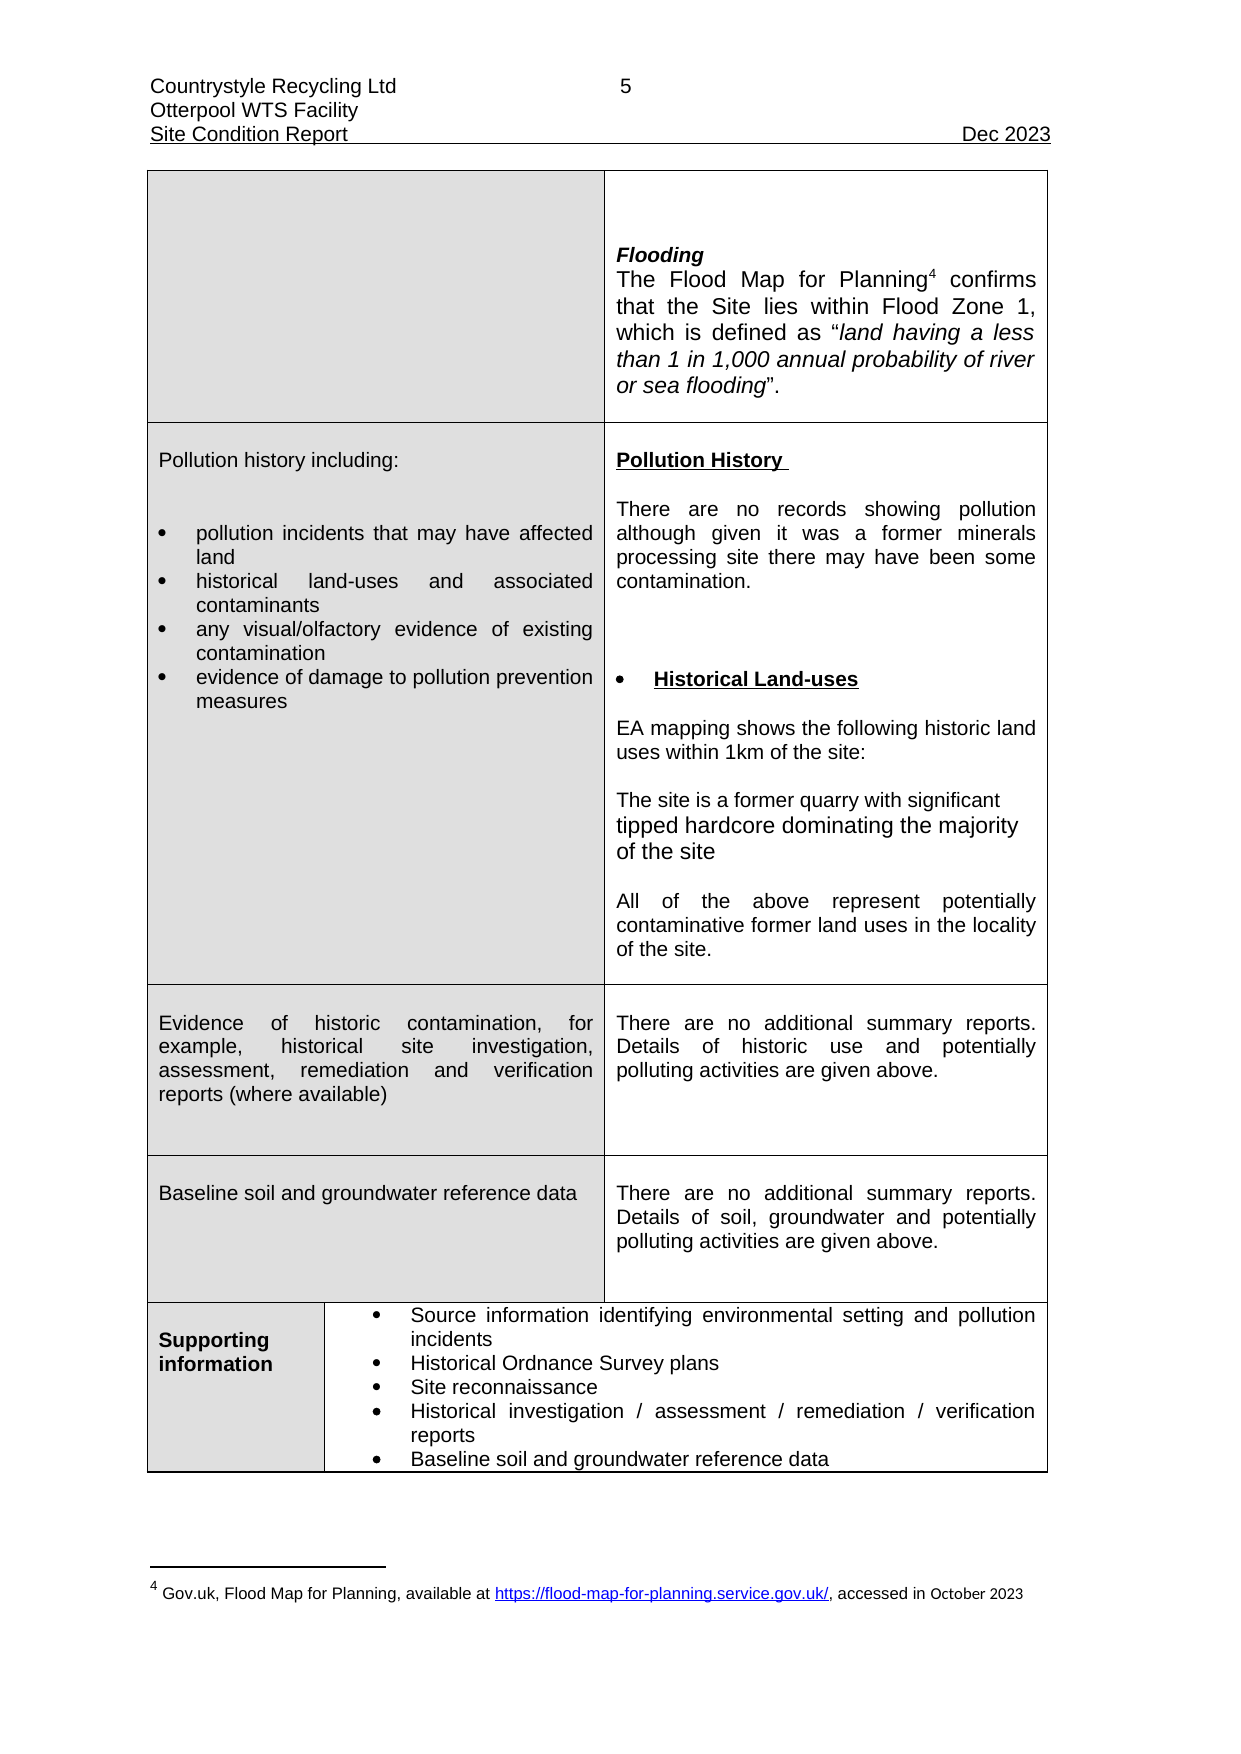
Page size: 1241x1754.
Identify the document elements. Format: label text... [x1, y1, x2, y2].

table_cell Pollution history including: pollution incidents that may have affected land historical land-uses and associated contaminants any visual/olfactory evidence of existing contamination evidence of damage to pollution prevention measures [148, 423, 604, 984]
table_cell Source information identifying environmental setting and pollution incidents Historical Ordnance Survey plans Site reconnaissance Historical investigation / assessment / remediation / verification reports Baseline soil and groundwater reference data [325, 1303, 1047, 1471]
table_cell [605, 171, 1047, 422]
table_cell There are no additional summary reports. Details of historic use and potentially polluting activities are given above. [605, 985, 1047, 1155]
table_cell Pollution History There are no records showing pollution although given it was a former minerals processing site there may have been some contamination. Historical Land-uses EA mapping shows the following historic land uses within 1km of the site: The site is a former quarry with significant tipped hardcore dominating the majority of the site All of the above represent potentially contaminative former land uses in the locality of the site. [605, 423, 1047, 984]
table_cell Baseline soil and groundwater reference data [148, 1156, 604, 1302]
table_cell Evidence of historic contamination, for example, historical site investigation, assessment, remediation and verification reports (where available) [148, 985, 604, 1155]
table_cell Supporting information [148, 1303, 324, 1471]
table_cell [148, 171, 604, 422]
table_cell There are no additional summary reports. Details of soil, groundwater and potentially polluting activities are given above. [605, 1156, 1047, 1302]
